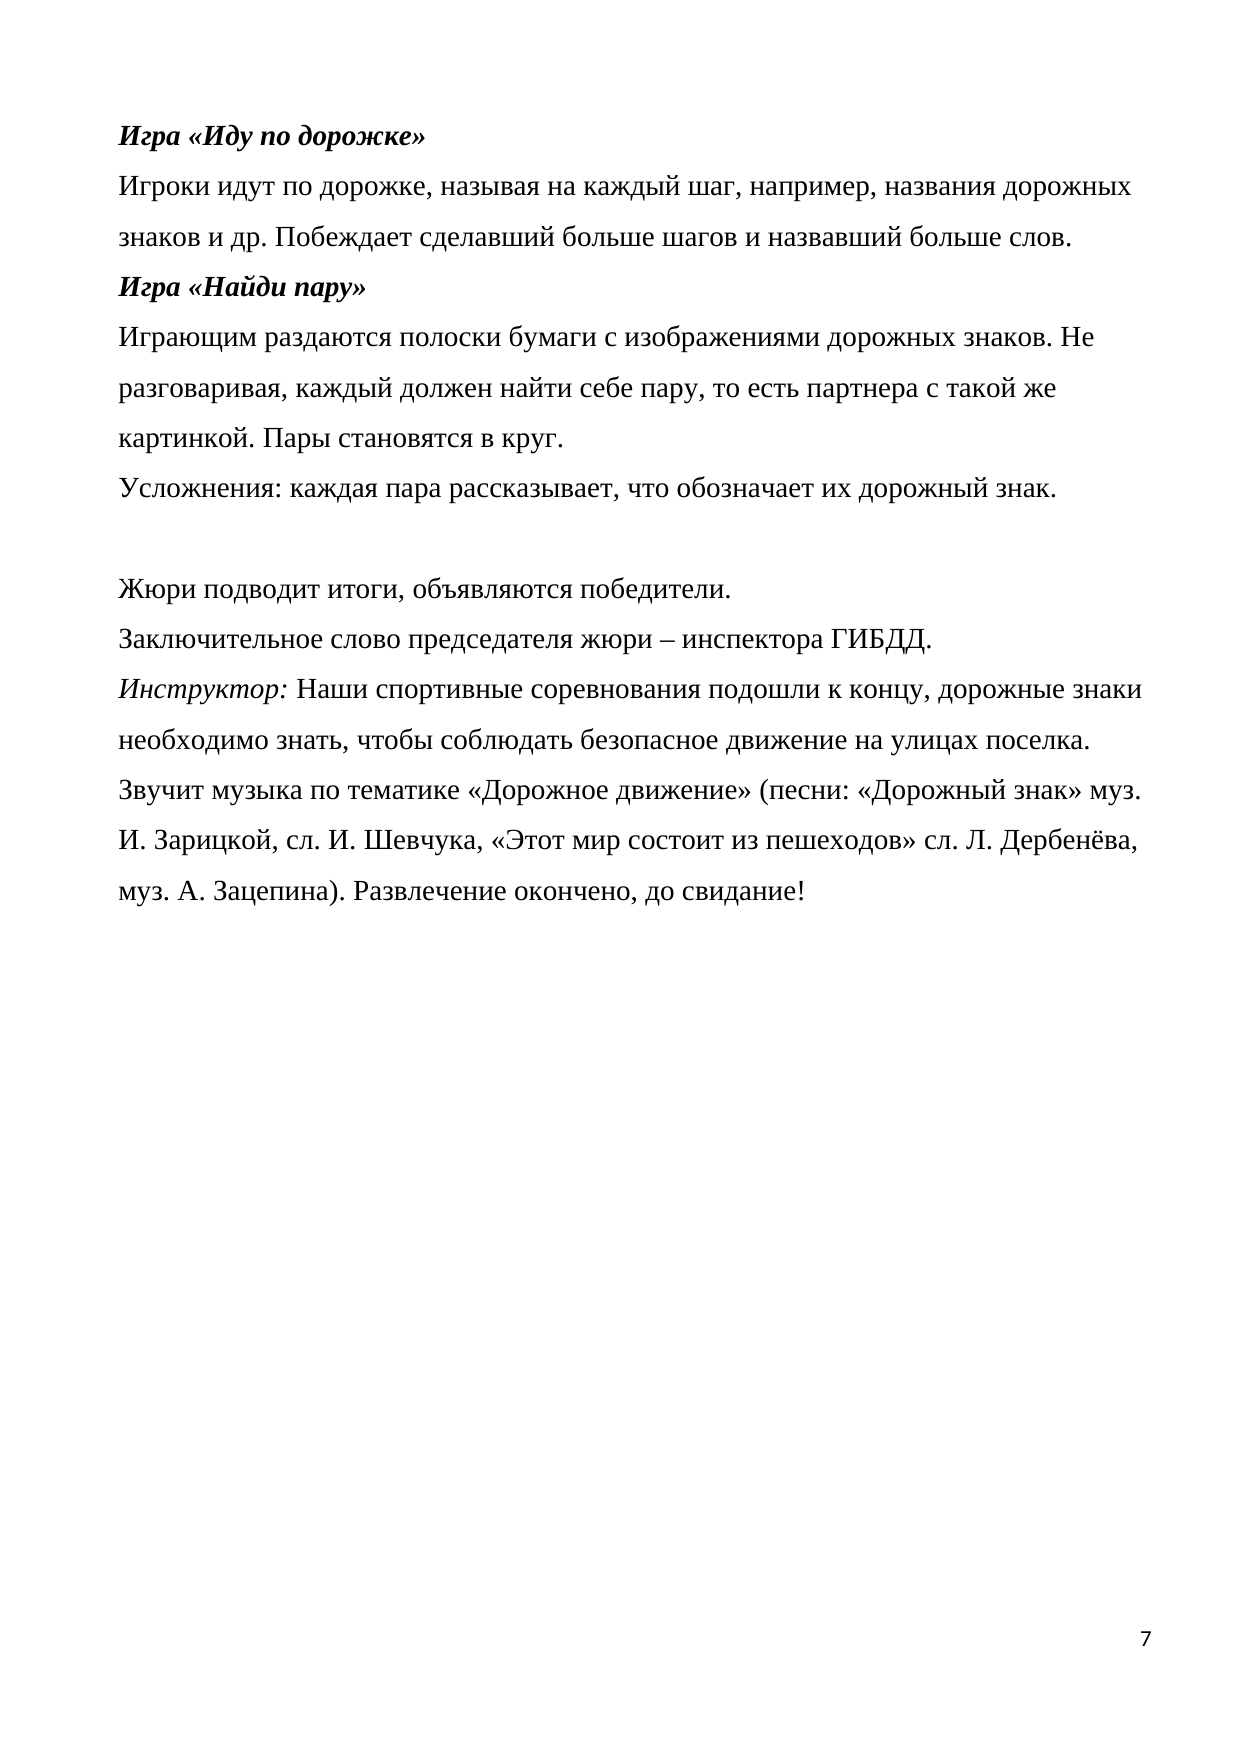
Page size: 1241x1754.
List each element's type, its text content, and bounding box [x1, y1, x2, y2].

text Жюри подводит итоги, объявляются победители. [118, 571, 1152, 604]
text Играющим раздаются полоски бумаги с изображениями дорожных знаков. Не разговаривая, каждый должен найти себе пару, то есть партнера с такой же картинкой. Пары становятся в круг. Усложнения: каждая пара рассказывает, что обозначает их дорожный знак. [118, 319, 1152, 504]
text Игра «Иду по дорожке» [118, 118, 1152, 152]
text Игра «Найди пару» [118, 269, 1152, 303]
text Звучит музыка по тематике «Дорожное движение» (песни: «Дорожный знак» муз. И. Зарицкой, сл. И. Шевчука, «Этот мир состоит из пешеходов» сл. Л. Дербенёва, муз. А. Зацепина). Развлечение окончено, до свидание! [118, 772, 1152, 906]
text Игроки идут по дорожке, называя на каждый шаг, например, названия дорожных знаков и др. Побеждает сделавший больше шагов и назвавший больше слов. [118, 168, 1152, 252]
text Заключительное слово председателя жюри – инспектора ГИБДД. [118, 621, 1152, 655]
text Инструктор: Наши спортивные соревнования подошли к концу, дорожные знаки необходимо знать, чтобы соблюдать безопасное движение на улицах поселка. [118, 672, 1152, 755]
